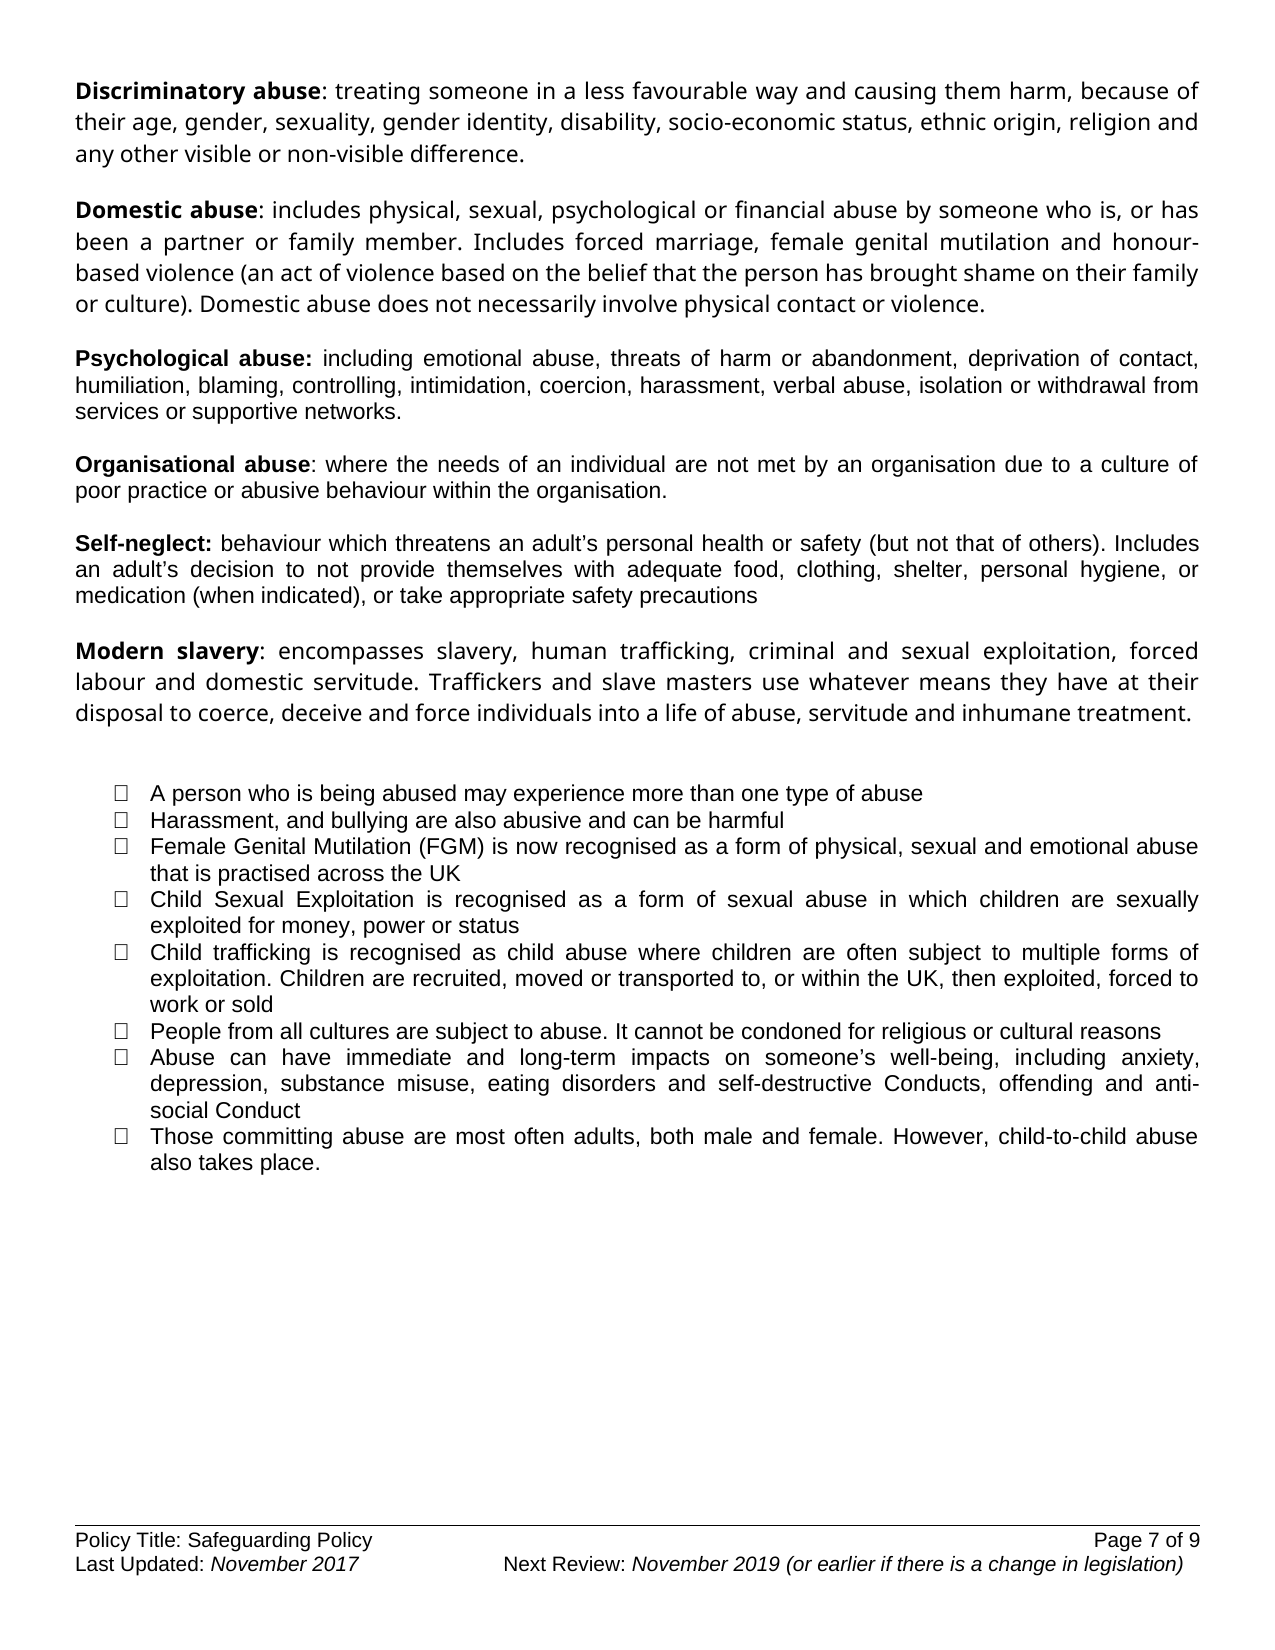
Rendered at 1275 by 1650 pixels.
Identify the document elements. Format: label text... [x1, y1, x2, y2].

list A person who is being abused may experience more than one type of abuse [112, 780, 1200, 807]
list Abuse can have immediate and long-term impacts on someone’s well-being, including anxiety, depression, substance misuse, eating disorders and self-destructive Conducts, offending and anti-social Conduct [112, 1044, 1200, 1123]
text Self-neglect: behaviour which threatens an adult’s personal health or safety (but not that of others). Includes an adult’s decision to not provide themselves with adequate food, clothing, shelter, personal hygiene, or medication (when indicated), or take appropriate safety precautions [75, 530, 1200, 609]
list Harassment, and bullying are also abusive and can be harmful [112, 807, 1200, 833]
text Domestic abuse: includes physical, sexual, psychological or financial abuse by someone who is, or has been a partner or family member. Includes forced marriage, female genital mutilation and honour-based violence (an act of violence based on the belief that the person has brought shame on their family or culture). Domestic abuse does not necessarily involve physical contact or violence. [75, 194, 1200, 319]
list Child trafficking is recognised as child abuse where children are often subject to multiple forms of exploitation. Children are recruited, moved or transported to, or within the UK, then exploited, forced to work or sold [112, 938, 1200, 1018]
text Organisational abuse: where the needs of an individual are not met by an organisation due to a culture of poor practice or abusive behaviour within the organisation. [75, 451, 1200, 503]
list Female Genital Mutilation (FGM) is now recognised as a form of physical, sexual and emotional abuse that is practised across the UK [112, 833, 1200, 886]
list Those committing abuse are most often adults, both male and female. However, child-to-child abuse also takes place. [112, 1123, 1200, 1176]
list People from all cultures are subject to abuse. It cannot be condoned for religious or cultural reasons [112, 1018, 1200, 1044]
list Child Sexual Exploitation is recognised as a form of sexual abuse in which children are sexually exploited for money, power or status [112, 886, 1200, 938]
text Discriminatory abuse: treating someone in a less favourable way and causing them harm, because of their age, gender, sexuality, gender identity, disability, socio-economic status, ethnic origin, religion and any other visible or non-visible difference. [75, 75, 1200, 169]
text Modern slavery: encompasses slavery, human trafficking, criminal and sexual exploitation, forced labour and domestic servitude. Traffickers and slave masters use whatever means they have at their disposal to coerce, deceive and force individuals into a life of abuse, servitude and inhumane treatment. [75, 634, 1200, 728]
text Psychological abuse: including emotional abuse, threats of harm or abandonment, deprivation of contact, humiliation, blaming, controlling, intimidation, coercion, harassment, verbal abuse, isolation or withdrawal from services or supportive networks. [75, 345, 1200, 424]
